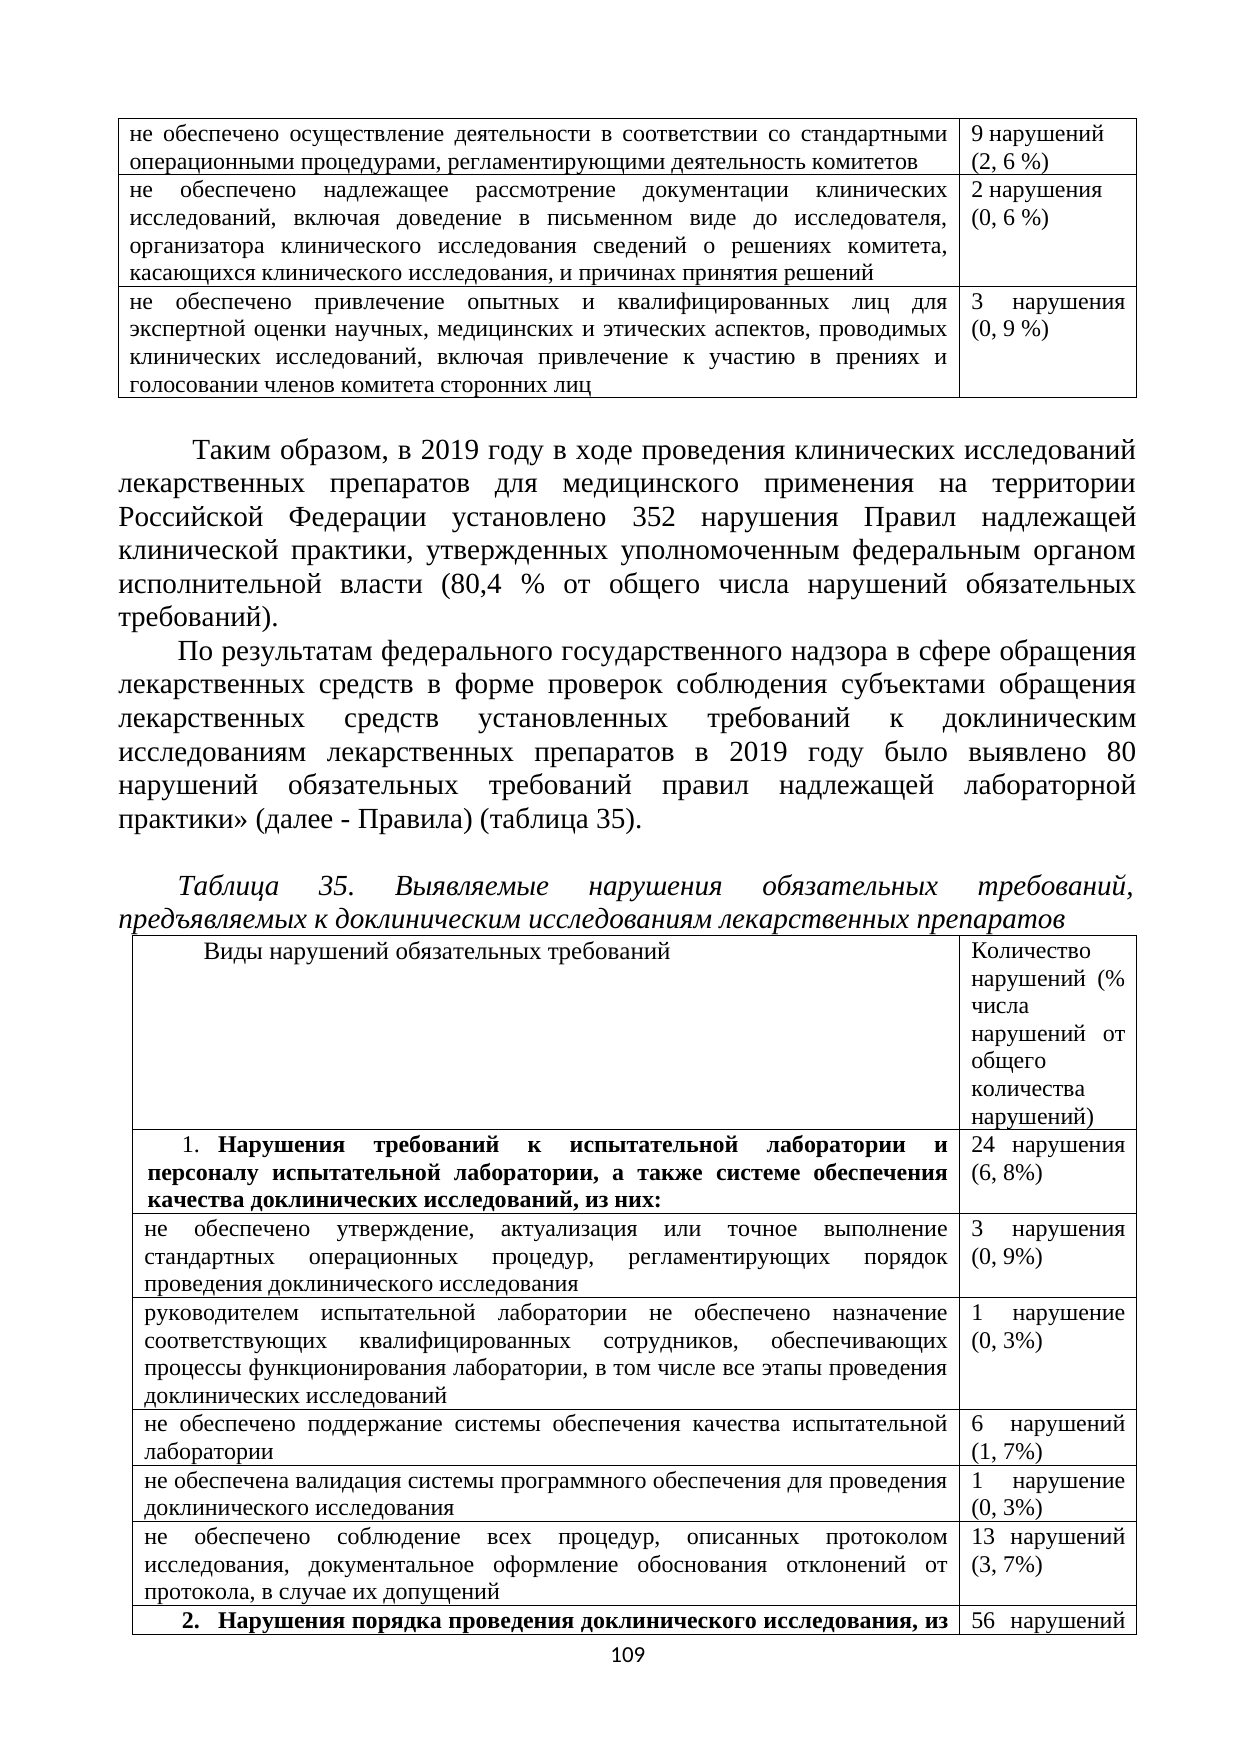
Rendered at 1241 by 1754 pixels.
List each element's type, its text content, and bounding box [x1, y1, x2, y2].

text Таким образом, в 2019 году в ходе проведения клинических исследований лекарственных препаратов для медицинского применения на территории Российской Федерации установлено 352 нарушения Правил надлежащей клинической практики, утвержденных уполномоченным федеральным органом исполнительной власти (80,4 % от общего числа нарушений обязательных требований). [118, 432, 1137, 633]
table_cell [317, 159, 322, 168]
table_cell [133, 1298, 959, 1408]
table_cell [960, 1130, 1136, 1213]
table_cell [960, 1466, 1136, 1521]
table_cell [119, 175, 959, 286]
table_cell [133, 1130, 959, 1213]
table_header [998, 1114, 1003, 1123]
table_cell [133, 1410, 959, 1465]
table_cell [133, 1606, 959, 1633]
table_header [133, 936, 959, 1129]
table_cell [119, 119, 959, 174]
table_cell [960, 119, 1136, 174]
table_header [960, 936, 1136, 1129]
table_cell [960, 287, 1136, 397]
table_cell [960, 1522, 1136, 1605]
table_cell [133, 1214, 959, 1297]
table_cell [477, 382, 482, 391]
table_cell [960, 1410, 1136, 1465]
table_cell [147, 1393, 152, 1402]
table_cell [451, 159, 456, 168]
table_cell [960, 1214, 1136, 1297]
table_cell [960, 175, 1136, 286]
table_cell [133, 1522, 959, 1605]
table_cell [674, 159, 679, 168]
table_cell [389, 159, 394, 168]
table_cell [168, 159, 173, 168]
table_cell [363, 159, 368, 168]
text Таблица 35. Выявляемые нарушения обязательных требований, предъявляемых к доклиническим исследованиям лекарственных препаратов [118, 868, 1137, 935]
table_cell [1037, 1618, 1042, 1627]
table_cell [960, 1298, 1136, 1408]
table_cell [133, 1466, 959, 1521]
text По результатам федерального государственного надзора в сфере обращения лекарственных средств в форме проверок соблюдения субъектами обращения лекарственных средств установленных требований к доклиническим исследованиям лекарственных препаратов в 2019 году было выявлено 80 нарушений обязательных требований правил надлежащей лабораторной практики» (далее - Правила) (таблица 35). [118, 633, 1137, 834]
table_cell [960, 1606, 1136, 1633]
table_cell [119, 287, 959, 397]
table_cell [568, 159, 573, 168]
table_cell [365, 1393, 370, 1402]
